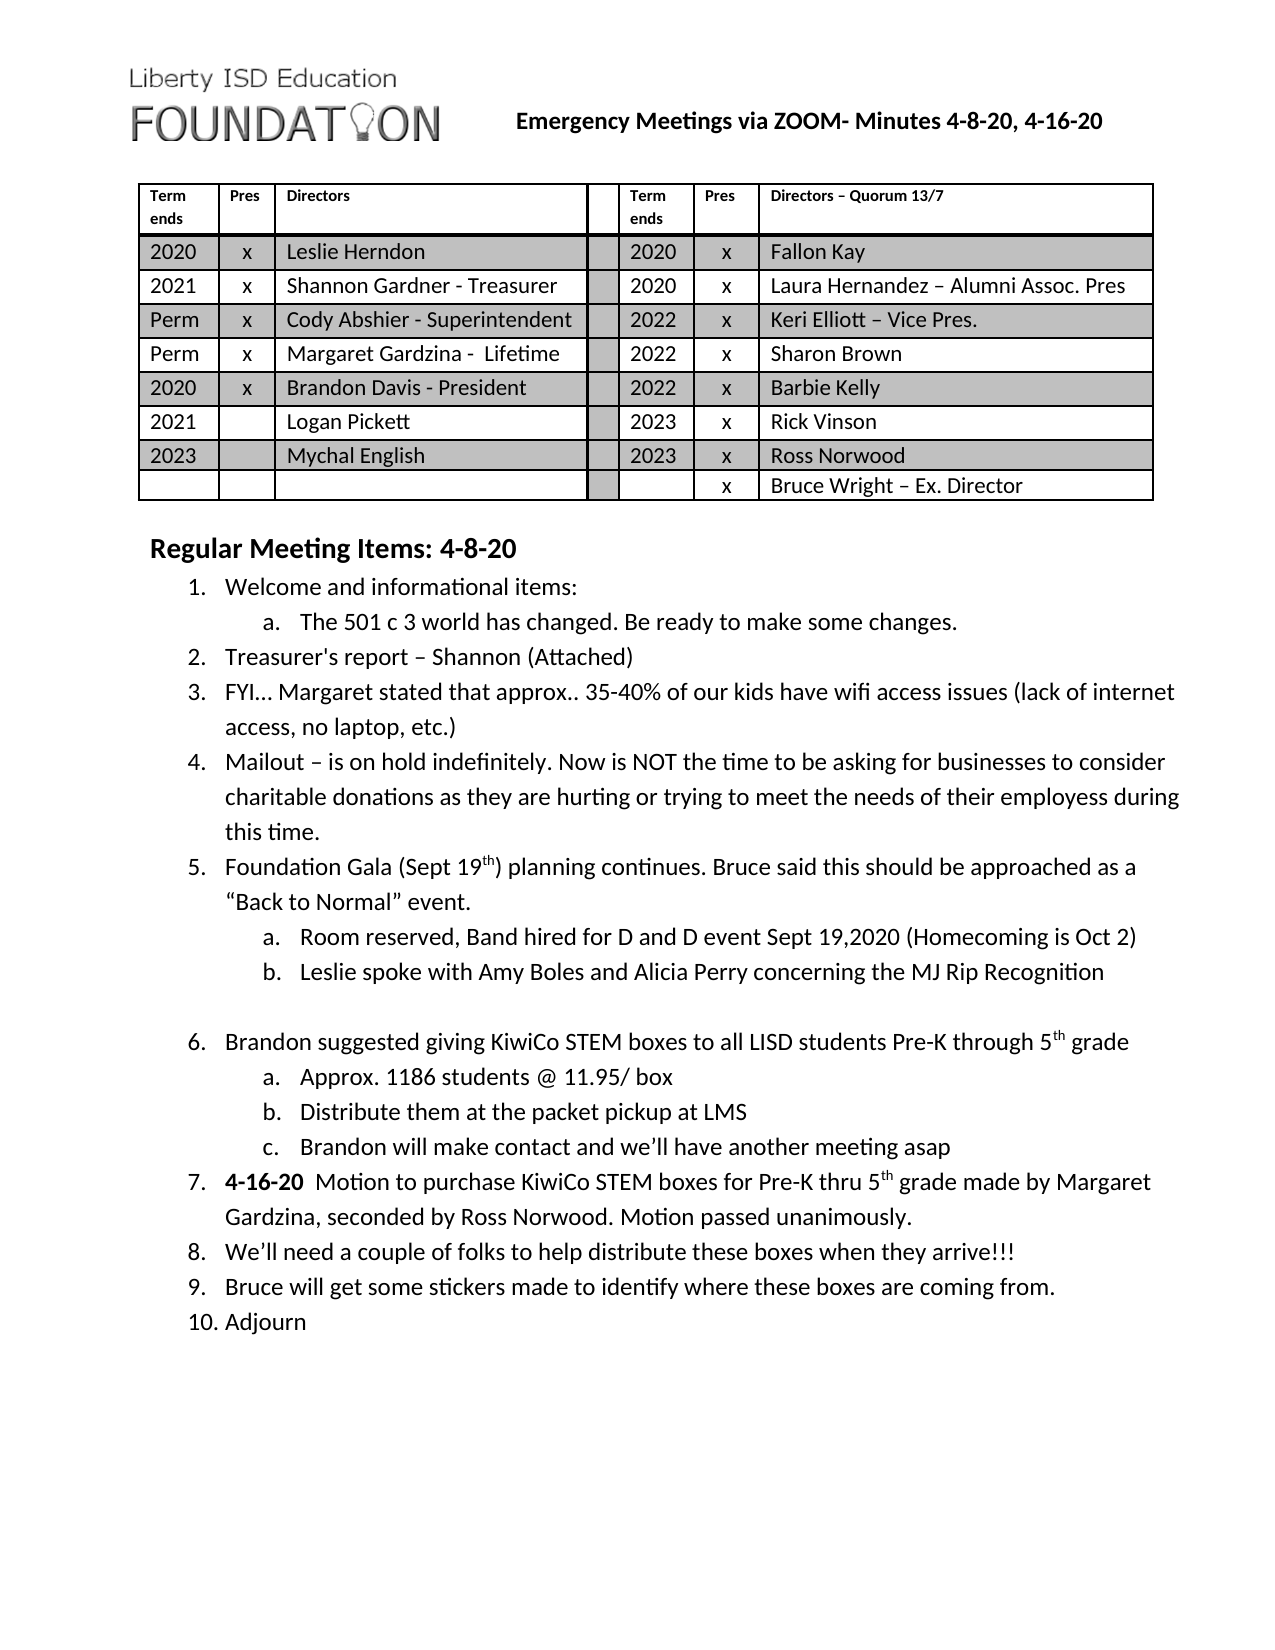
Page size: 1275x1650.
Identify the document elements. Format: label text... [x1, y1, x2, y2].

table_header [589, 185, 618, 233]
list FYI… Margaret stated that approx.. 35-40% of our kids have wifi access issues (lack of internet access, no laptop, etc.) [187, 676, 1200, 742]
list Room reserved, Band hired for D and D event Sept 19,2020 (Homecoming is Oct 2) [262, 921, 1200, 952]
list Welcome and informational items: [187, 571, 1200, 602]
table_header Pres [220, 185, 274, 233]
table_cell x [695, 271, 758, 303]
table_cell 2020 [620, 237, 693, 269]
table_cell Fallon Kay [760, 237, 1152, 269]
text Regular Meeting Items: 4-8-20 [150, 530, 1152, 566]
table_cell x [220, 237, 274, 269]
list Distribute them at the packet pickup at LMS [262, 1096, 1200, 1127]
table_cell 2020 [140, 373, 218, 405]
table_cell Margaret Gardzina - Lifetime [276, 339, 586, 371]
table_cell Cody Abshier - Superintendent [276, 305, 586, 337]
table_cell [220, 471, 274, 499]
table_cell 2020 [620, 271, 693, 303]
table_cell Barbie Kelly [760, 373, 1152, 405]
table_cell Perm [140, 305, 218, 337]
table_cell Ross Norwood [760, 441, 1152, 469]
table_cell [589, 373, 618, 405]
table_cell Leslie Herndon [276, 237, 586, 269]
table_cell x [220, 305, 274, 337]
table_cell x [695, 373, 758, 405]
table_header Term ends [620, 185, 693, 233]
table_cell [140, 471, 218, 499]
table_cell 2022 [620, 339, 693, 371]
table_cell 2022 [620, 373, 693, 405]
table_cell [620, 471, 693, 499]
table_cell x [220, 339, 274, 371]
table_cell 2023 [620, 407, 693, 439]
list Foundation Gala (Sept 19th) planning continues. Bruce said this should be approached as a “Back to Normal” event. [187, 851, 1200, 917]
table_cell 2023 [140, 441, 218, 469]
table_cell 2023 [620, 441, 693, 469]
table_cell Sharon Brown [760, 339, 1152, 371]
picture [128, 62, 454, 141]
list Bruce will get some stickers made to identify where these boxes are coming from. [187, 1271, 1200, 1302]
table_cell Perm [140, 339, 218, 371]
table_cell [589, 407, 618, 439]
table_cell x [695, 237, 758, 269]
table_cell [589, 271, 618, 303]
table_cell [589, 305, 618, 337]
table_header Pres [695, 185, 758, 233]
table_cell x [695, 471, 758, 499]
table_cell x [695, 407, 758, 439]
table_cell [589, 471, 618, 499]
table_cell Mychal English [276, 441, 586, 469]
table_cell x [695, 441, 758, 469]
table_cell [589, 339, 618, 371]
table_cell Rick Vinson [760, 407, 1152, 439]
table_cell Bruce Wright – Ex. Director [760, 471, 1152, 499]
table_header Directors [276, 185, 586, 233]
list We’ll need a couple of folks to help distribute these boxes when they arrive!!! [187, 1236, 1200, 1267]
table_cell x [695, 305, 758, 337]
table_cell Laura Hernandez – Alumni Assoc. Pres [760, 271, 1152, 303]
list Leslie spoke with Amy Boles and Alicia Perry concerning the MJ Rip Recognition [262, 956, 1200, 987]
table_cell [589, 237, 618, 269]
table_cell [276, 471, 586, 499]
table_cell [220, 407, 274, 439]
table_cell Keri Elliott – Vice Pres. [760, 305, 1152, 337]
list Adjourn [187, 1306, 1200, 1337]
list Treasurer's report – Shannon (Attached) [187, 641, 1200, 672]
table_cell 2022 [620, 305, 693, 337]
list Brandon suggested giving KiwiCo STEM boxes to all LISD students Pre-K through 5th grade [187, 1026, 1200, 1057]
list Mailout – is on hold indefinitely. Now is NOT the time to be asking for businesses to consider charitable donations as they are hurting or trying to meet the needs of their employess during this time. [187, 746, 1200, 847]
table_cell x [220, 271, 274, 303]
table_header Term ends [140, 185, 218, 233]
table_cell Brandon Davis - President [276, 373, 586, 405]
list The 501 c 3 world has changed. Be ready to make some changes. [262, 606, 1200, 637]
table_cell Logan Pickett [276, 407, 586, 439]
list 4-16-20 Motion to purchase KiwiCo STEM boxes for Pre-K thru 5th grade made by Margaret Gardzina, seconded by Ross Norwood. Motion passed unanimously. [187, 1166, 1200, 1232]
table_cell 2021 [140, 271, 218, 303]
table_cell [589, 441, 618, 469]
table_cell 2021 [140, 407, 218, 439]
table_cell x [220, 373, 274, 405]
table_cell 2020 [140, 237, 218, 269]
table_cell x [695, 339, 758, 371]
table_cell Shannon Gardner - Treasurer [276, 271, 586, 303]
list Brandon will make contact and we’ll have another meeting asap [262, 1131, 1200, 1162]
table_header Directors – Quorum 13/7 [760, 185, 1152, 233]
list Approx. 1186 students @ 11.95/ box [262, 1061, 1200, 1092]
table_cell [220, 441, 274, 469]
